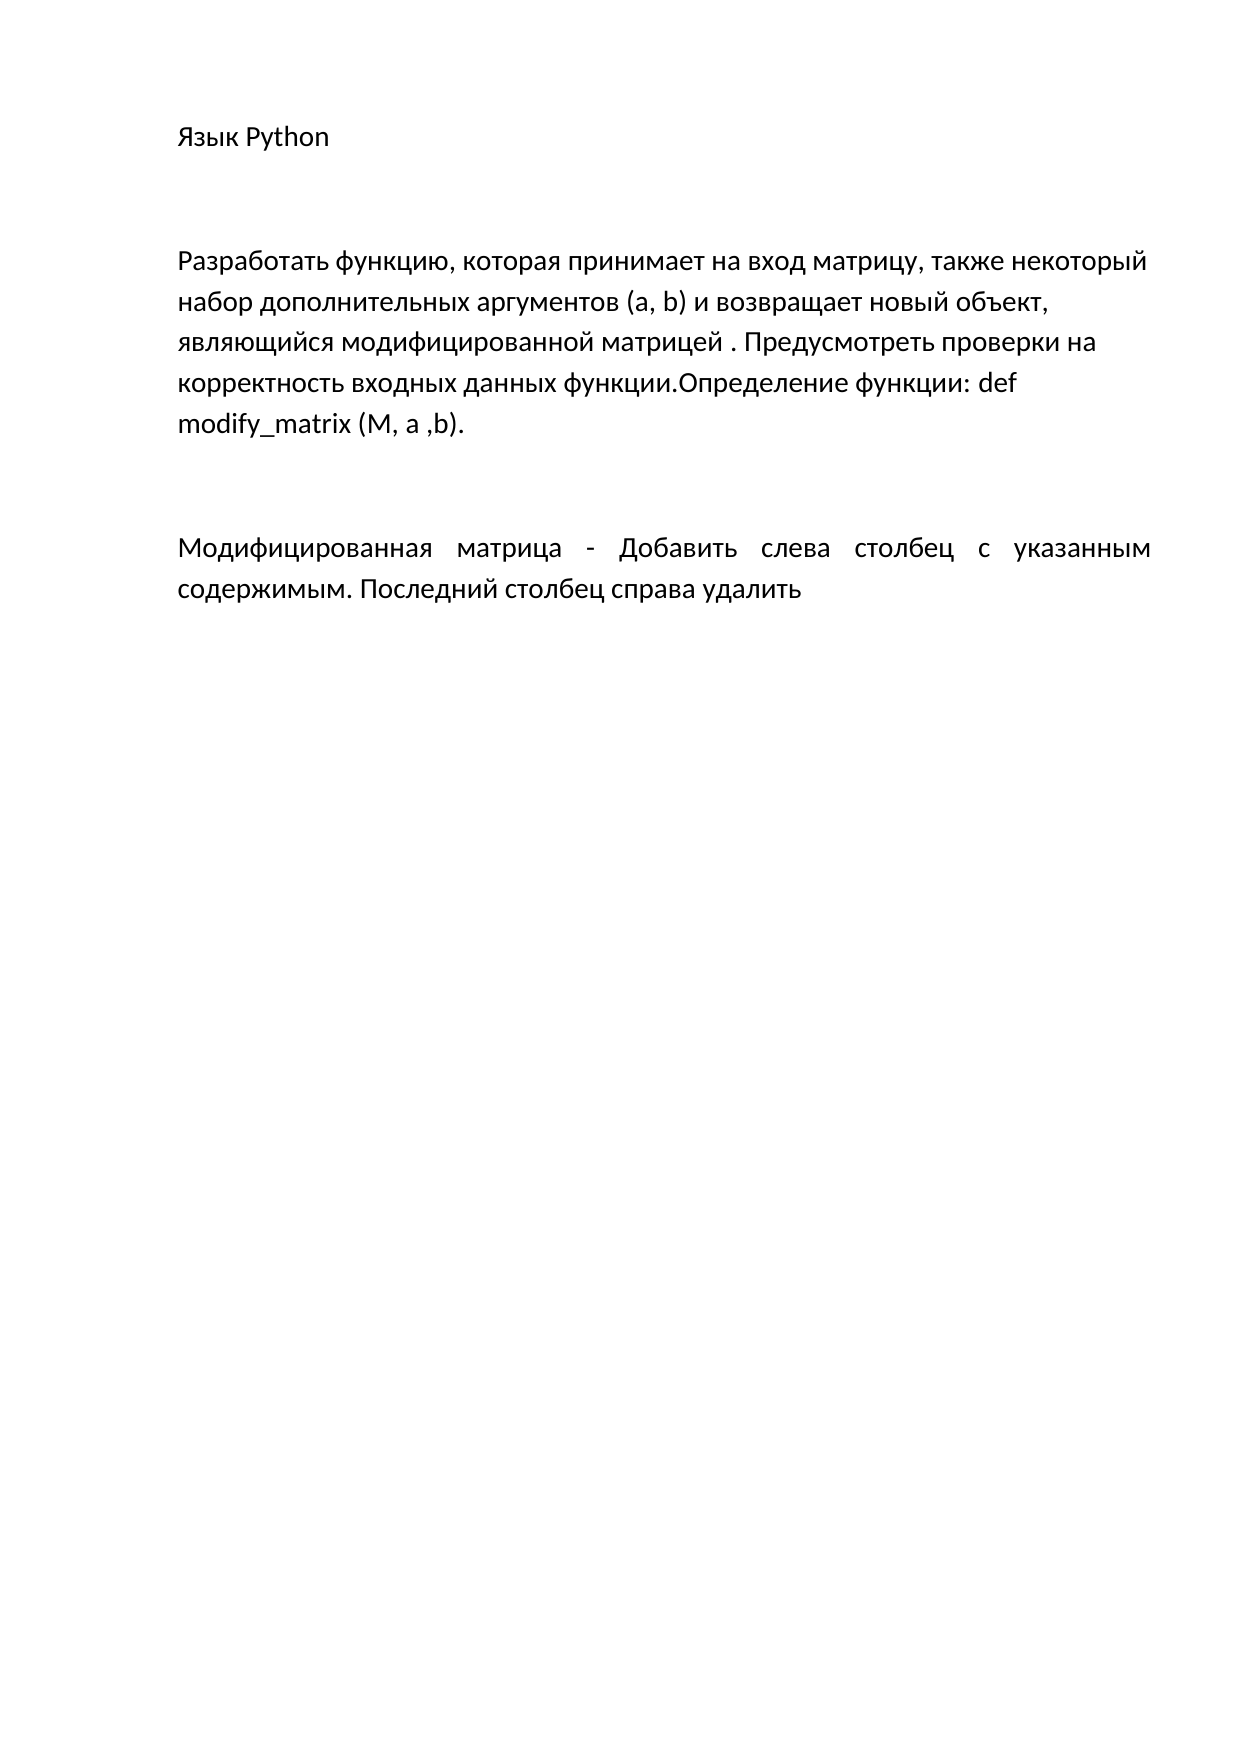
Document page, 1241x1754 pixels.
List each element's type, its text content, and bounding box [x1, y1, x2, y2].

text Разработать функцию, которая принимает на вход матрицу, также некоторый набор дополнительных аргументов (a, b) и возвращает новый объект, являющийся модифицированной матрицей . Предусмотреть проверки на корректность входных данных функции.Определение функции: def modify_matrix (M, a ,b). [177, 242, 1152, 441]
text Язык Python [177, 118, 1152, 154]
text Модифицированная матрица - Добавить слева столбец с указанным содержимым. Последний столбец справа удалить [177, 529, 1152, 606]
